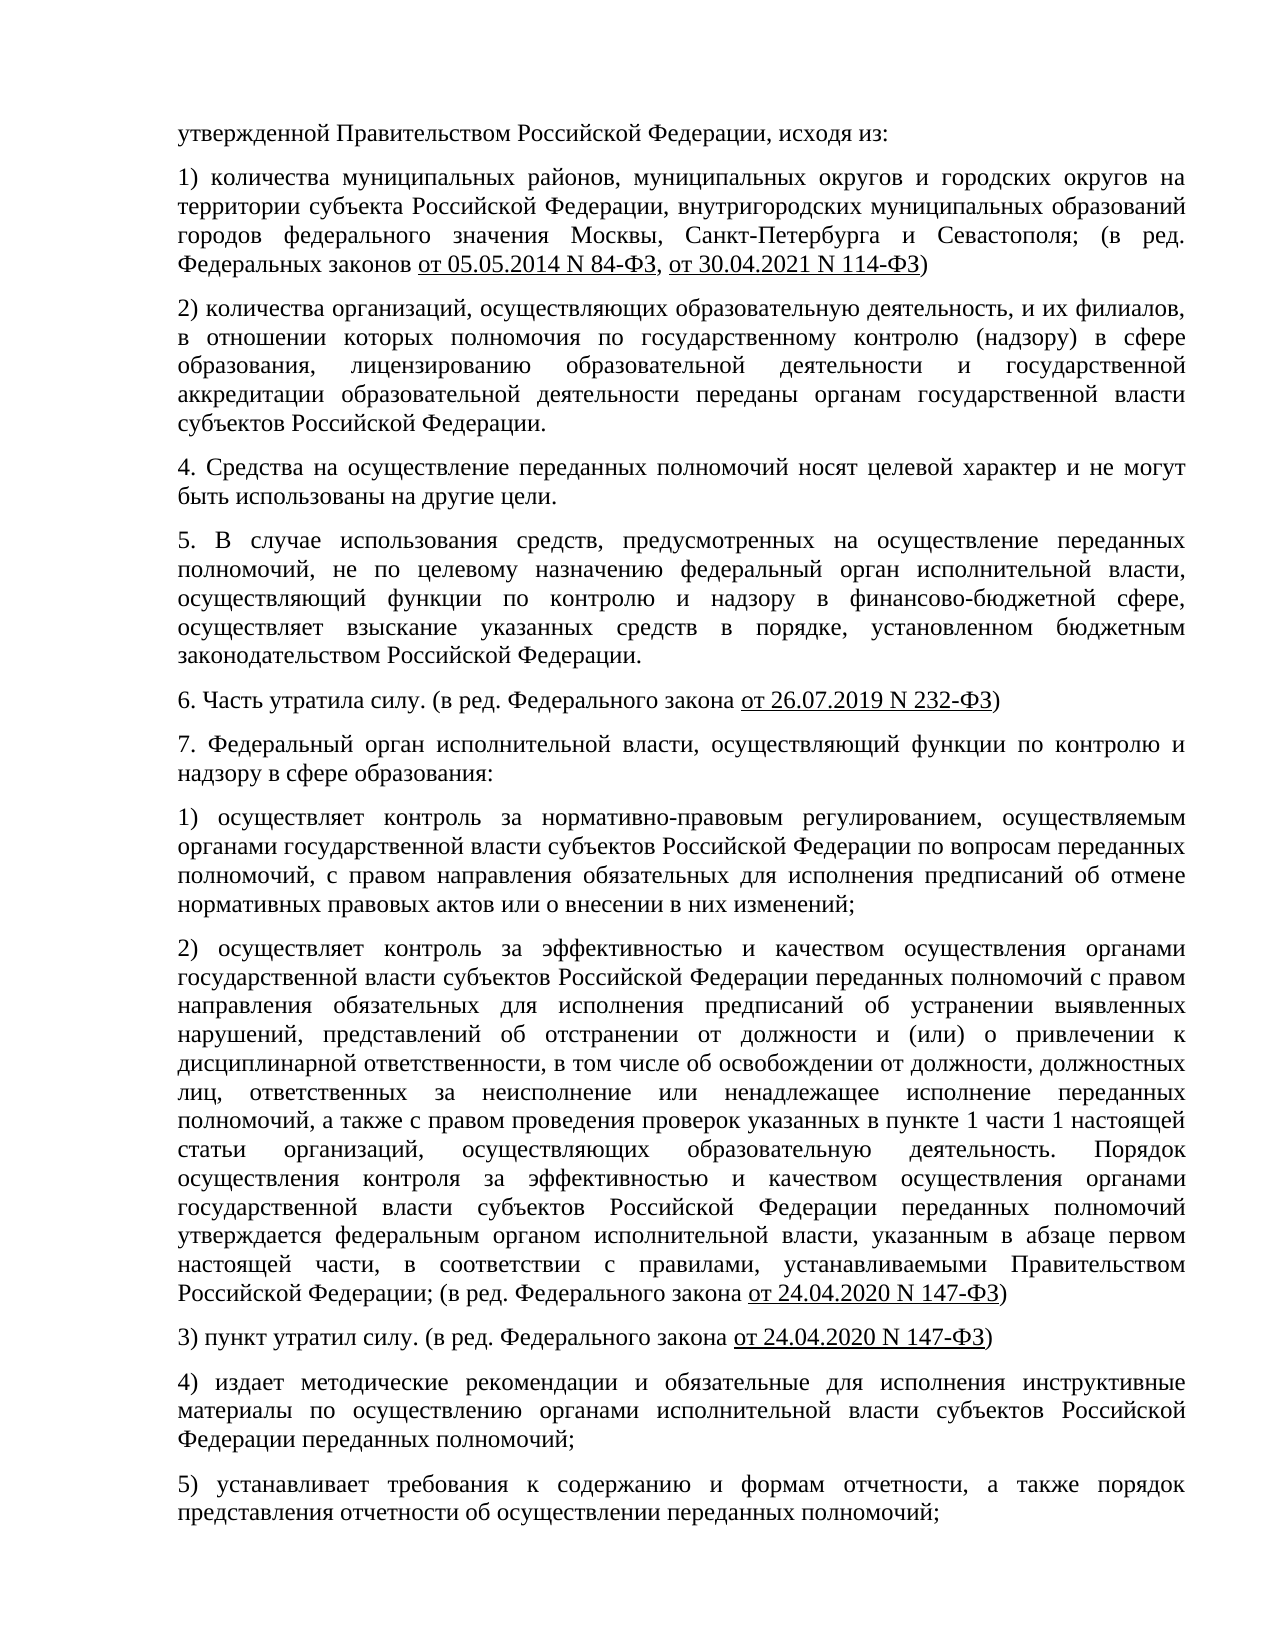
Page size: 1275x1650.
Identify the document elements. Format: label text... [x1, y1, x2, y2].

text 7. Федеральный орган исполнительной власти, осуществляющий функции по контролю и надзору в сфере образования: [177, 729, 1186, 787]
text 5) устанавливает требования к содержанию и формам отчетности, а также порядок представления отчетности об осуществлении переданных полномочий; [177, 1469, 1186, 1526]
text 6. Часть утратила силу. (в ред. Федерального закона от 26.07.2019 N 232-ФЗ) [177, 685, 1186, 714]
text 3) пункт утратил силу. (в ред. Федерального закона от 24.04.2020 N 147-ФЗ) [177, 1322, 1186, 1351]
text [177, 118, 1186, 147]
text 2) осуществляет контроль за эффективностью и качеством осуществления органами государственной власти субъектов Российской Федерации переданных полномочий с правом направления обязательных для исполнения предписаний об устранении выявленных нарушений, представлений об отстранении от должности и (или) о привлечении к дисциплинарной ответственности, в том числе об освобождении от должности, должностных лиц, ответственных за неисполнение или ненадлежащее исполнение переданных полномочий, а также с правом проведения проверок указанных в пункте 1 части 1 настоящей статьи организаций, осуществляющих образовательную деятельность. Порядок осуществления контроля за эффективностью и качеством осуществления органами государственной власти субъектов Российской Федерации переданных полномочий утверждается федеральным органом исполнительной власти, указанным в абзаце первом настоящей части, в соответствии с правилами, устанавливаемыми Правительством Российской Федерации; (в ред. Федерального закона от 24.04.2020 N 147-ФЗ) [177, 933, 1186, 1307]
text 4) издает методические рекомендации и обязательные для исполнения инструктивные материалы по осуществлению органами исполнительной власти субъектов Российской Федерации переданных полномочий; [177, 1367, 1186, 1453]
text 4. Средства на осуществление переданных полномочий носят целевой характер и не могут быть использованы на другие цели. [177, 452, 1186, 510]
text 5. В случае использования средств, предусмотренных на осуществление переданных полномочий, не по целевому назначению федеральный орган исполнительной власти, осуществляющий функции по контролю и надзору в финансово-бюджетной сфере, осуществляет взыскание указанных средств в порядке, установленном бюджетным законодательством Российской Федерации. [177, 526, 1186, 669]
text 2) количества организаций, осуществляющих образовательную деятельность, и их филиалов, в отношении которых полномочия по государственному контролю (надзору) в сфере образования, лицензированию образовательной деятельности и государственной аккредитации образовательной деятельности переданы органам государственной власти субъектов Российской Федерации. [177, 293, 1186, 437]
text 1) осуществляет контроль за нормативно-правовым регулированием, осуществляемым органами государственной власти субъектов Российской Федерации по вопросам переданных полномочий, с правом направления обязательных для исполнения предписаний об отмене нормативных правовых актов или о внесении в них изменений; [177, 802, 1186, 917]
text 1) количества муниципальных районов, муниципальных округов и городских округов на территории субъекта Российской Федерации, внутригородских муниципальных образований городов федерального значения Москвы, Санкт-Петербурга и Севастополя; (в ред. Федеральных законов от 05.05.2014 N 84-ФЗ, от 30.04.2021 N 114-ФЗ) [177, 162, 1186, 277]
